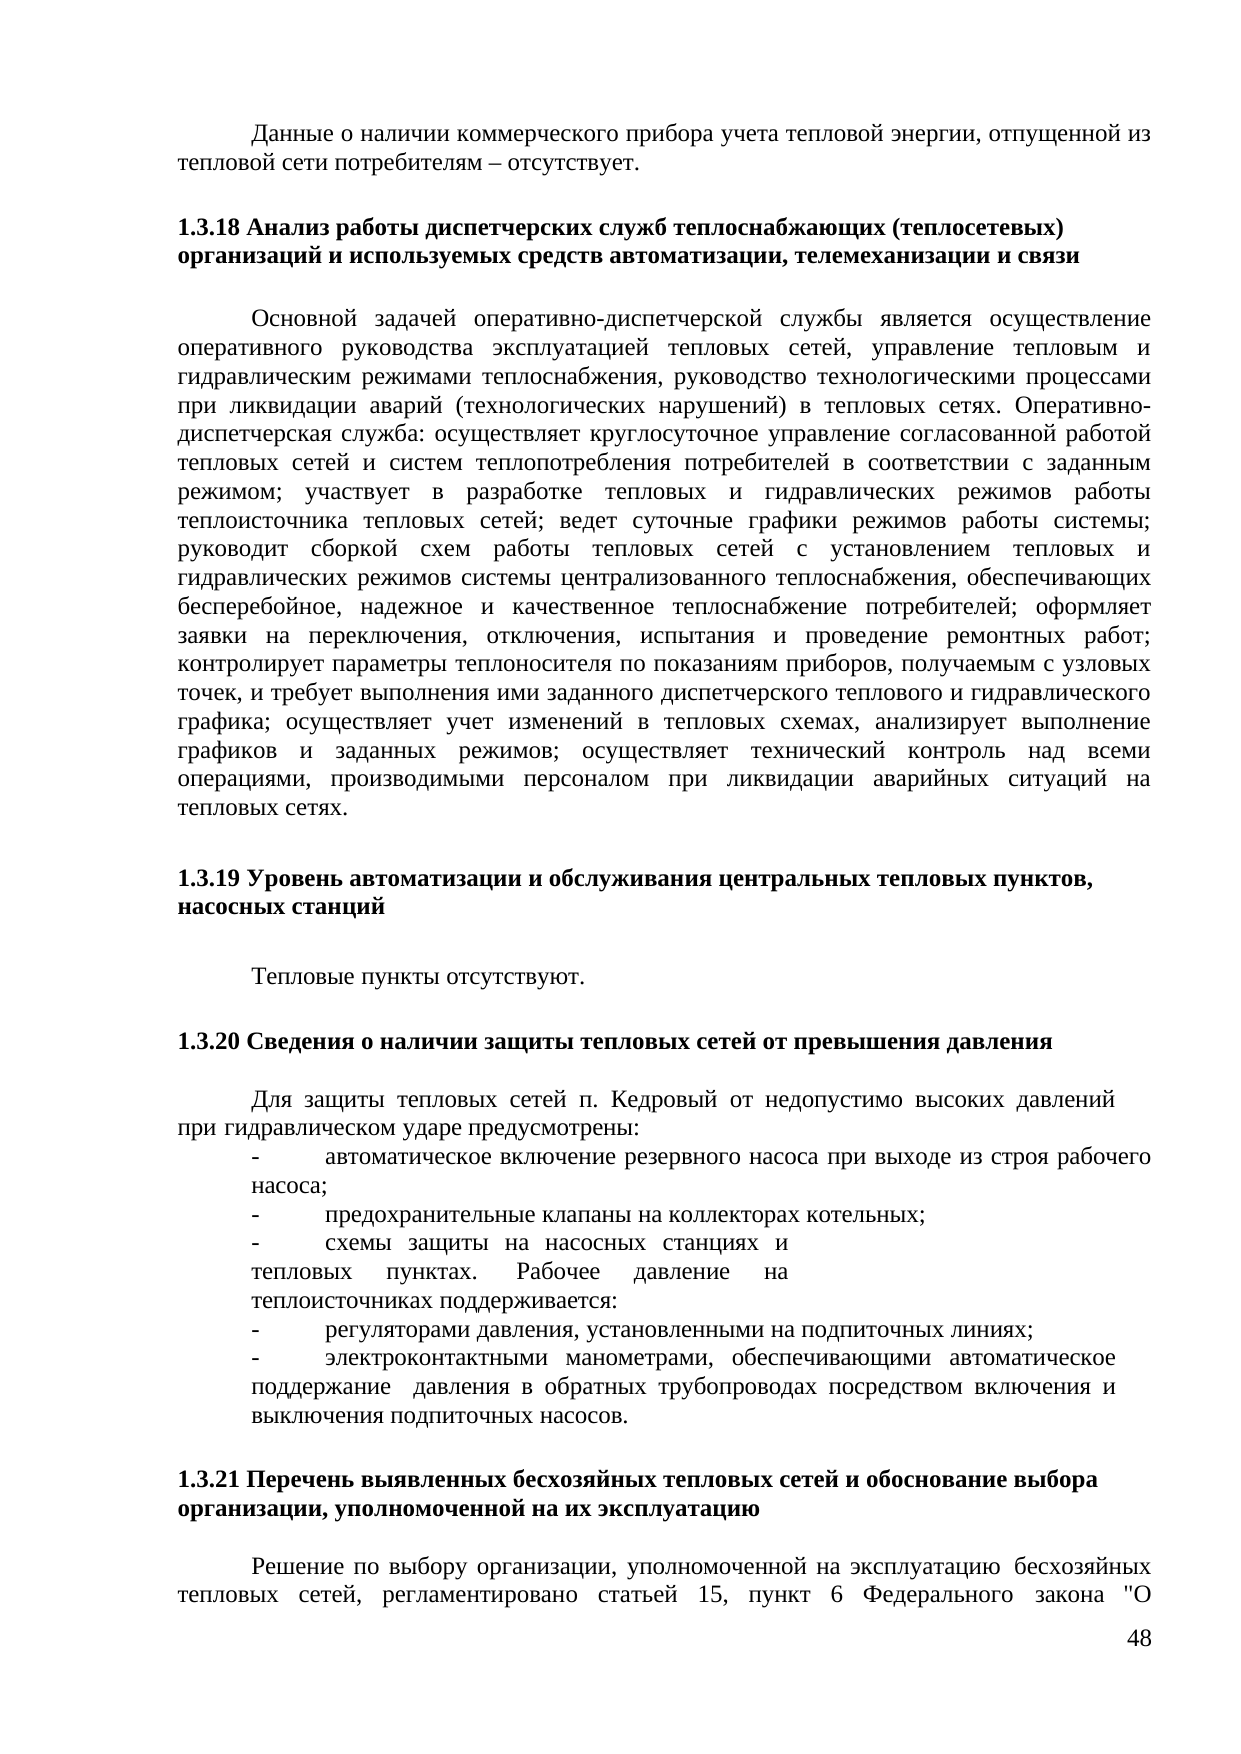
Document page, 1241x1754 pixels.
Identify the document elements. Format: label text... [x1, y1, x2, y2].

list предохранительные клапаны на коллекторах котельных; [251, 1199, 1152, 1227]
subtitle 1.3.19 [177, 863, 1152, 920]
list схемы защиты на насосных станциях и тепловых пунктах. Рабочее давление на теплоисточниках поддерживается: [251, 1227, 788, 1314]
subtitle 1.3.20 Сведения о наличии защиты тепловых сетей от превышения давления [177, 1026, 1152, 1055]
text Основной задачей оперативно-диспетчерской службы является осуществление оперативного руководства эксплуатацией тепловых сетей, управление тепловым и гидравлическим режимами теплоснабжения, руководство технологическими процессами при ликвидации аварий (технологических нарушений) в тепловых сетях. Оперативно-диспетчерская служба: осуществляет круглосуточное управление согласованной работой тепловых сетей и систем теплопотребления потребителей в соответствии с заданным режимом; участвует в разработке тепловых и гидравлических режимов работы теплоисточника тепловых сетей; ведет суточные графики режимов работы системы; руководит сборкой схем работы тепловых сетей с установлением тепловых и гидравлических режимов системы централизованного теплоснабжения, обеспечивающих бесперебойное, надежное и качественное теплоснабжение потребителей; оформляет заявки на переключения, отключения, испытания и проведение ремонтных работ; контролирует параметры теплоносителя по показаниям приборов, получаемым с узловых точек, и требует выполнения ими заданного диспетчерского теплового и гидравлического графика; осуществляет учет изменений в тепловых схемах, анализирует выполнение графиков и заданных режимов; осуществляет технический контроль над всеми операциями, производимыми персоналом при ликвидации аварийных ситуаций на тепловых сетях. [177, 303, 1152, 821]
list регуляторами давления, установленными на подпиточных линиях; [251, 1314, 1152, 1342]
text Для защиты тепловых сетей п. Кедровый от недопустимо высоких давлений при гидравлическом ударе предусмотрены: [177, 1084, 1116, 1141]
subtitle 1.3.21 Перечень выявленных бесхозяйных тепловых сетей и обоснование выбора организации, уполномоченной на их эксплуатацию [177, 1464, 1152, 1522]
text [177, 1551, 1152, 1608]
list автоматическое включение резервного насоса при выходе из строя рабочего насоса; [251, 1141, 1152, 1199]
text Тепловые пункты отсутствуют. [177, 961, 1152, 990]
subtitle 1.3.18 Анализ работы диспетчерских служб теплоснабжающих (теплосетевых) организаций и используемых средств автоматизации, телемеханизации и связи [177, 212, 1152, 269]
list электроконтактными манометрами, обеспечивающими автоматическое поддержание давления в обратных трубопроводах посредством включения и выключения подпиточных насосов. [251, 1342, 1116, 1429]
text Данные о наличии коммерческого прибора учета тепловой энергии, отпущенной из тепловой сети потребителям – отсутствует. [177, 118, 1152, 176]
